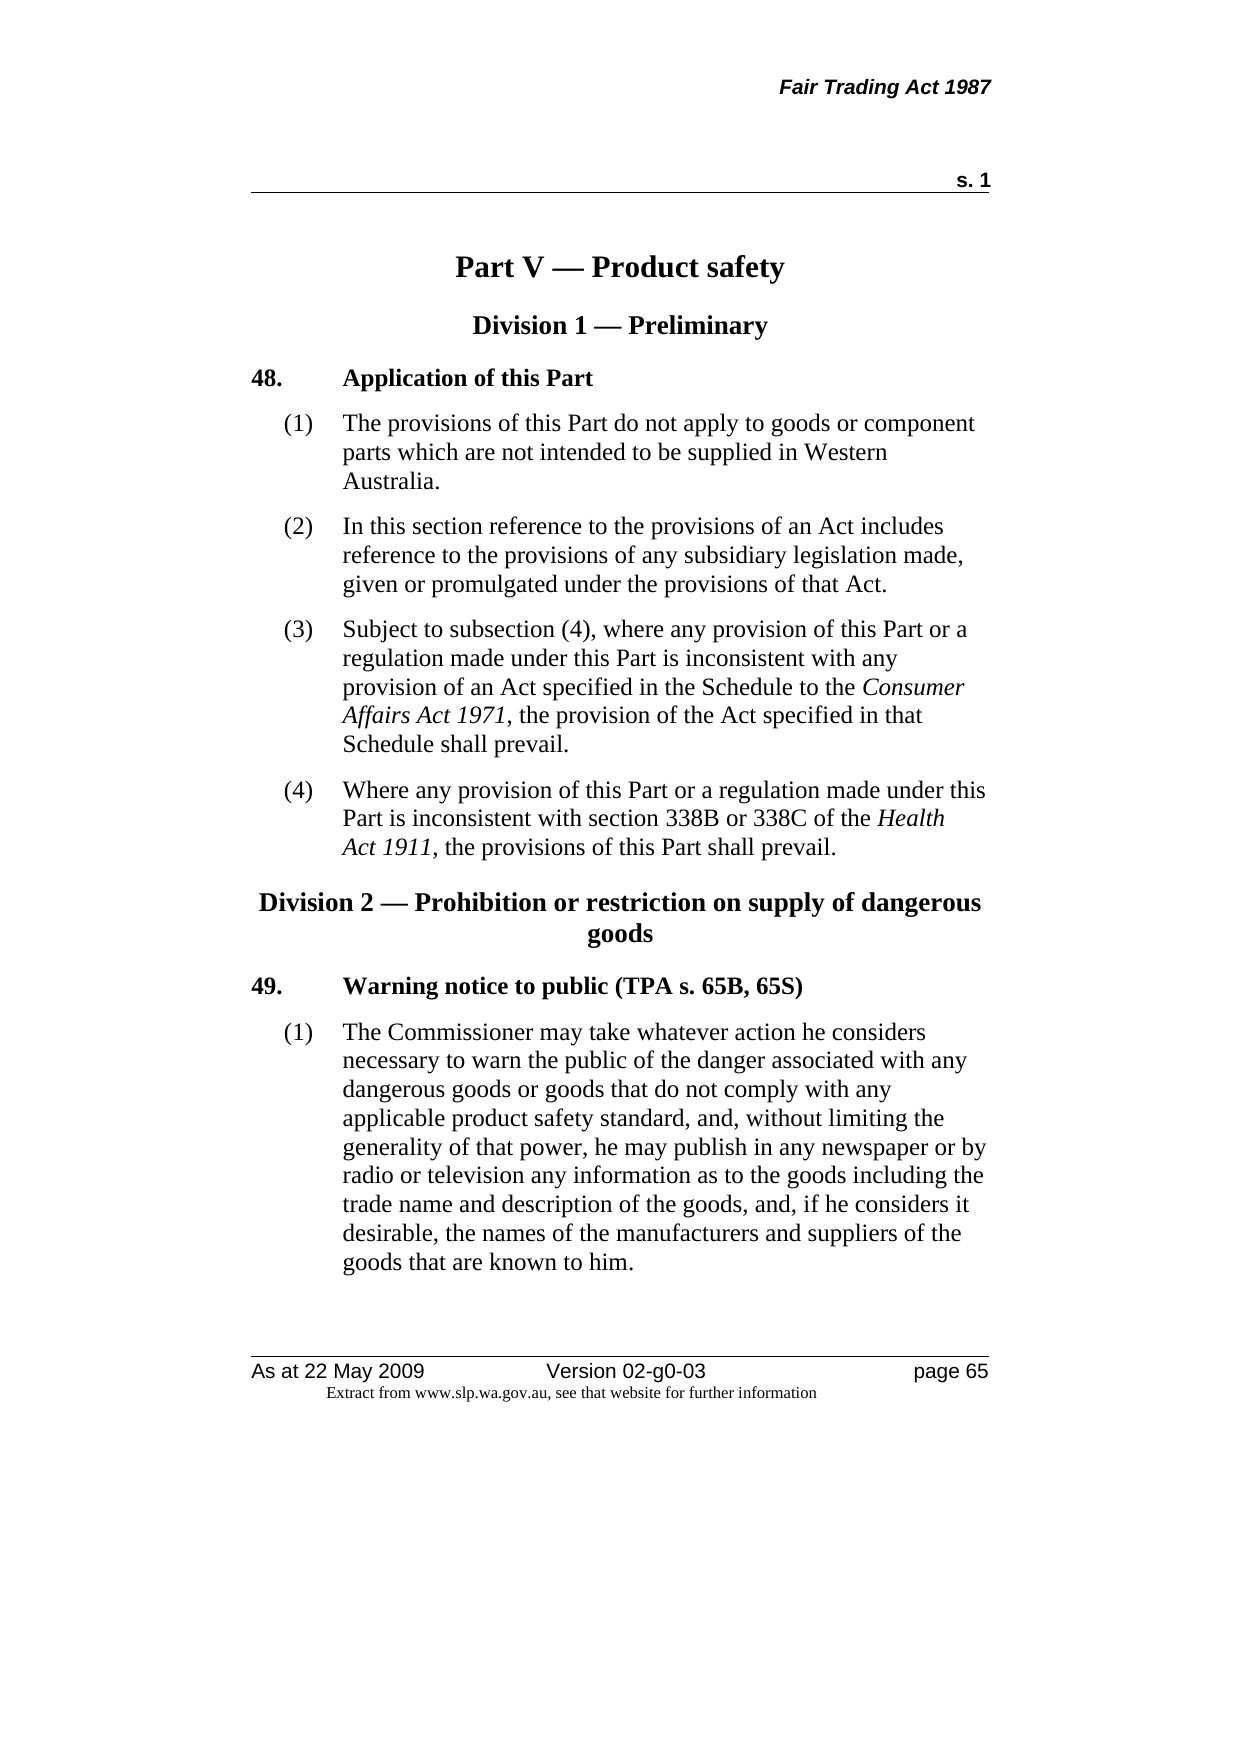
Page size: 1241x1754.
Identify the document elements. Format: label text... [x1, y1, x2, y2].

subtitle 48. Application of this Part [251, 363, 989, 392]
text (2) In this section reference to the provisions of an Act includes reference to the provisions of any subsidiary legislation made, given or promulgated under the provisions of that Act. [251, 511, 989, 598]
subtitle Division 2 — Prohibition or restriction on supply of dangerous goods [251, 886, 989, 948]
subtitle Part V — Product safety [251, 248, 989, 284]
text (4) Where any provision of this Part or a regulation made under this Part is inconsistent with section 338B or 338C of the Health Act 1911, the provisions of this Part shall prevail. [251, 775, 989, 861]
text (1) The Commissioner may take whatever action he considers necessary to warn the public of the danger associated with any dangerous goods or goods that do not comply with any applicable product safety standard, and, without limiting the generality of that power, he may publish in any newspaper or by radio or television any information as to the goods including the trade name and description of the goods, and, if he considers it desirable, the names of the manufacturers and suppliers of the goods that are known to him. [251, 1017, 989, 1275]
text (3) Subject to subsection (4), where any provision of this Part or a regulation made under this Part is inconsistent with any provision of an Act specified in the Schedule to the Consumer Affairs Act 1971, the provision of the Act specified in that Schedule shall prevail. [251, 614, 989, 758]
text (1) The provisions of this Part do not apply to goods or component parts which are not intended to be supplied in Western Australia. [251, 408, 989, 495]
subtitle Division 1 — Preliminary [251, 309, 989, 340]
subtitle 49. Warning notice to public (TPA s. 65B, 65S) [251, 971, 989, 1000]
